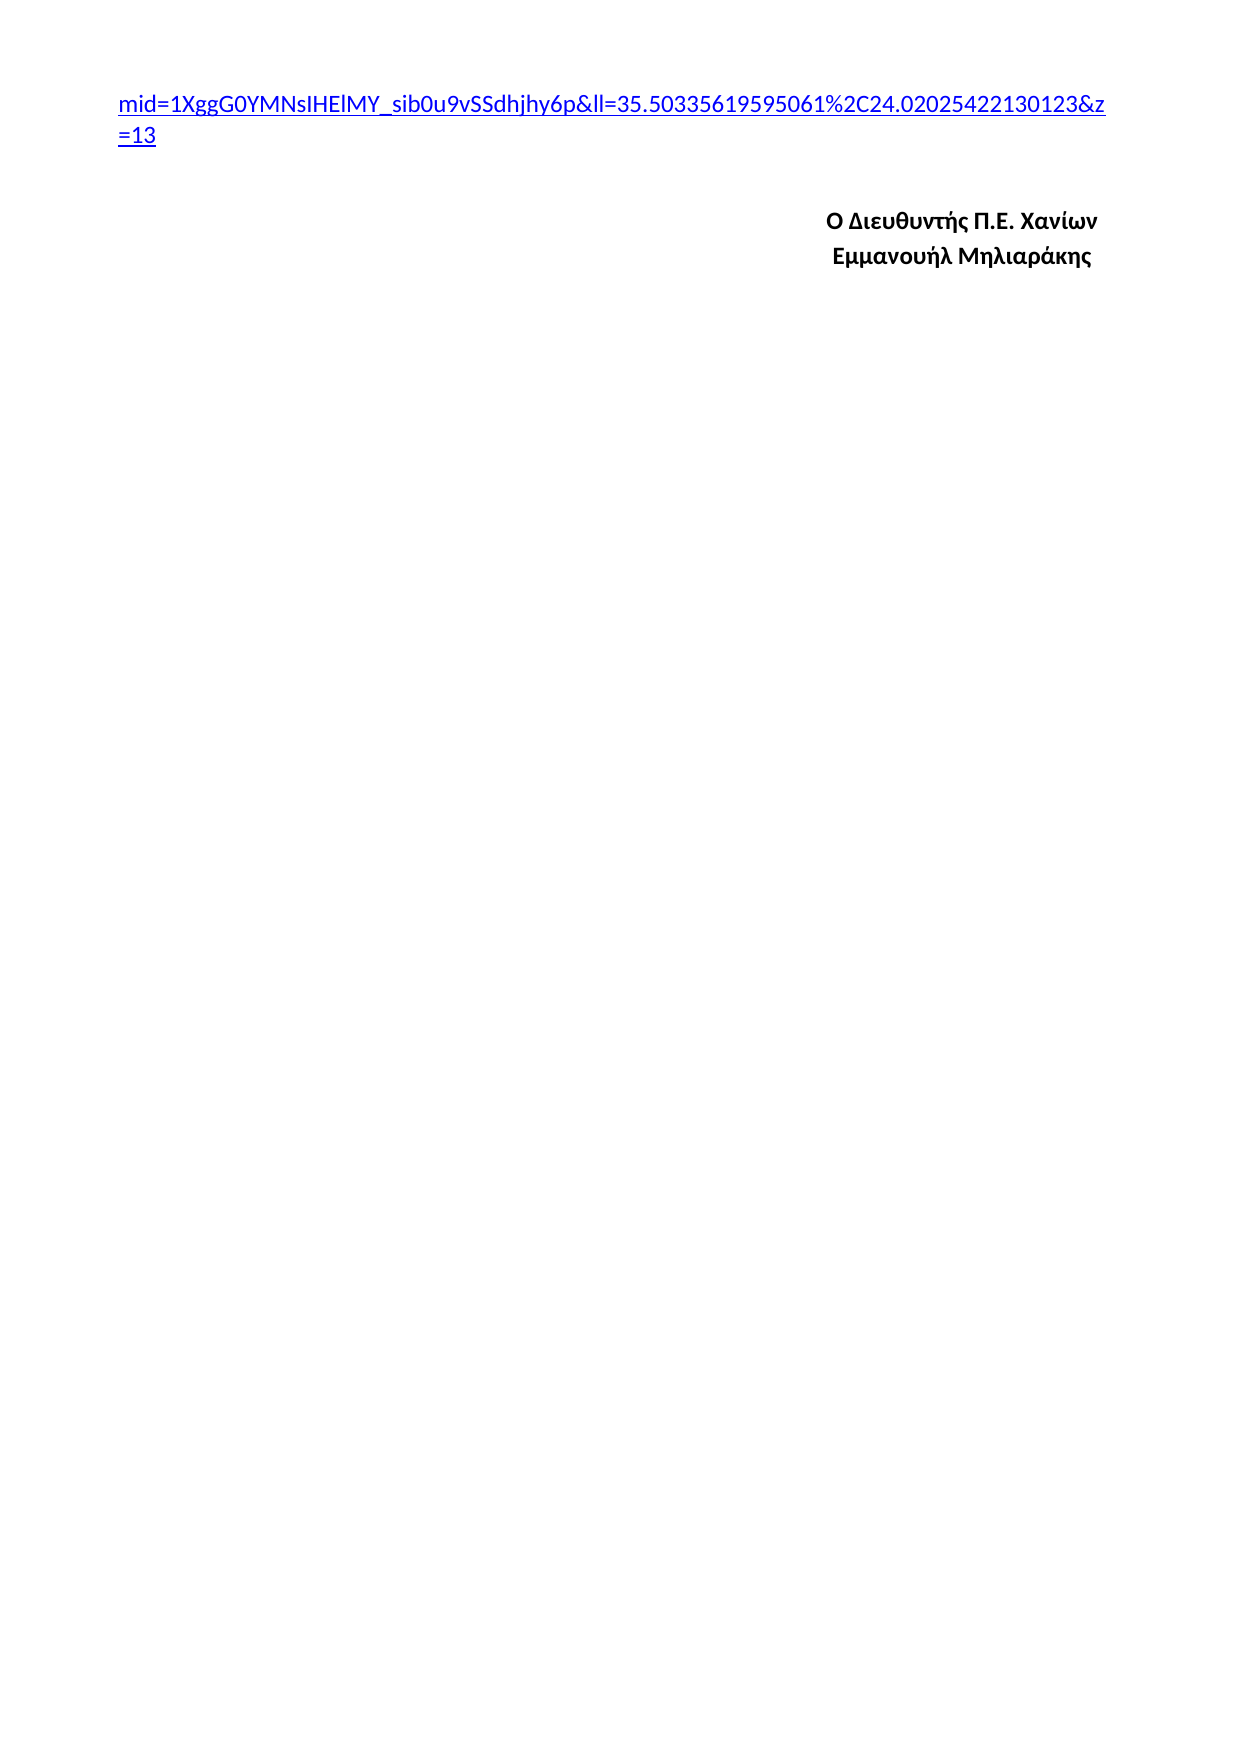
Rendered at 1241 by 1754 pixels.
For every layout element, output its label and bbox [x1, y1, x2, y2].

text [118, 89, 1107, 150]
